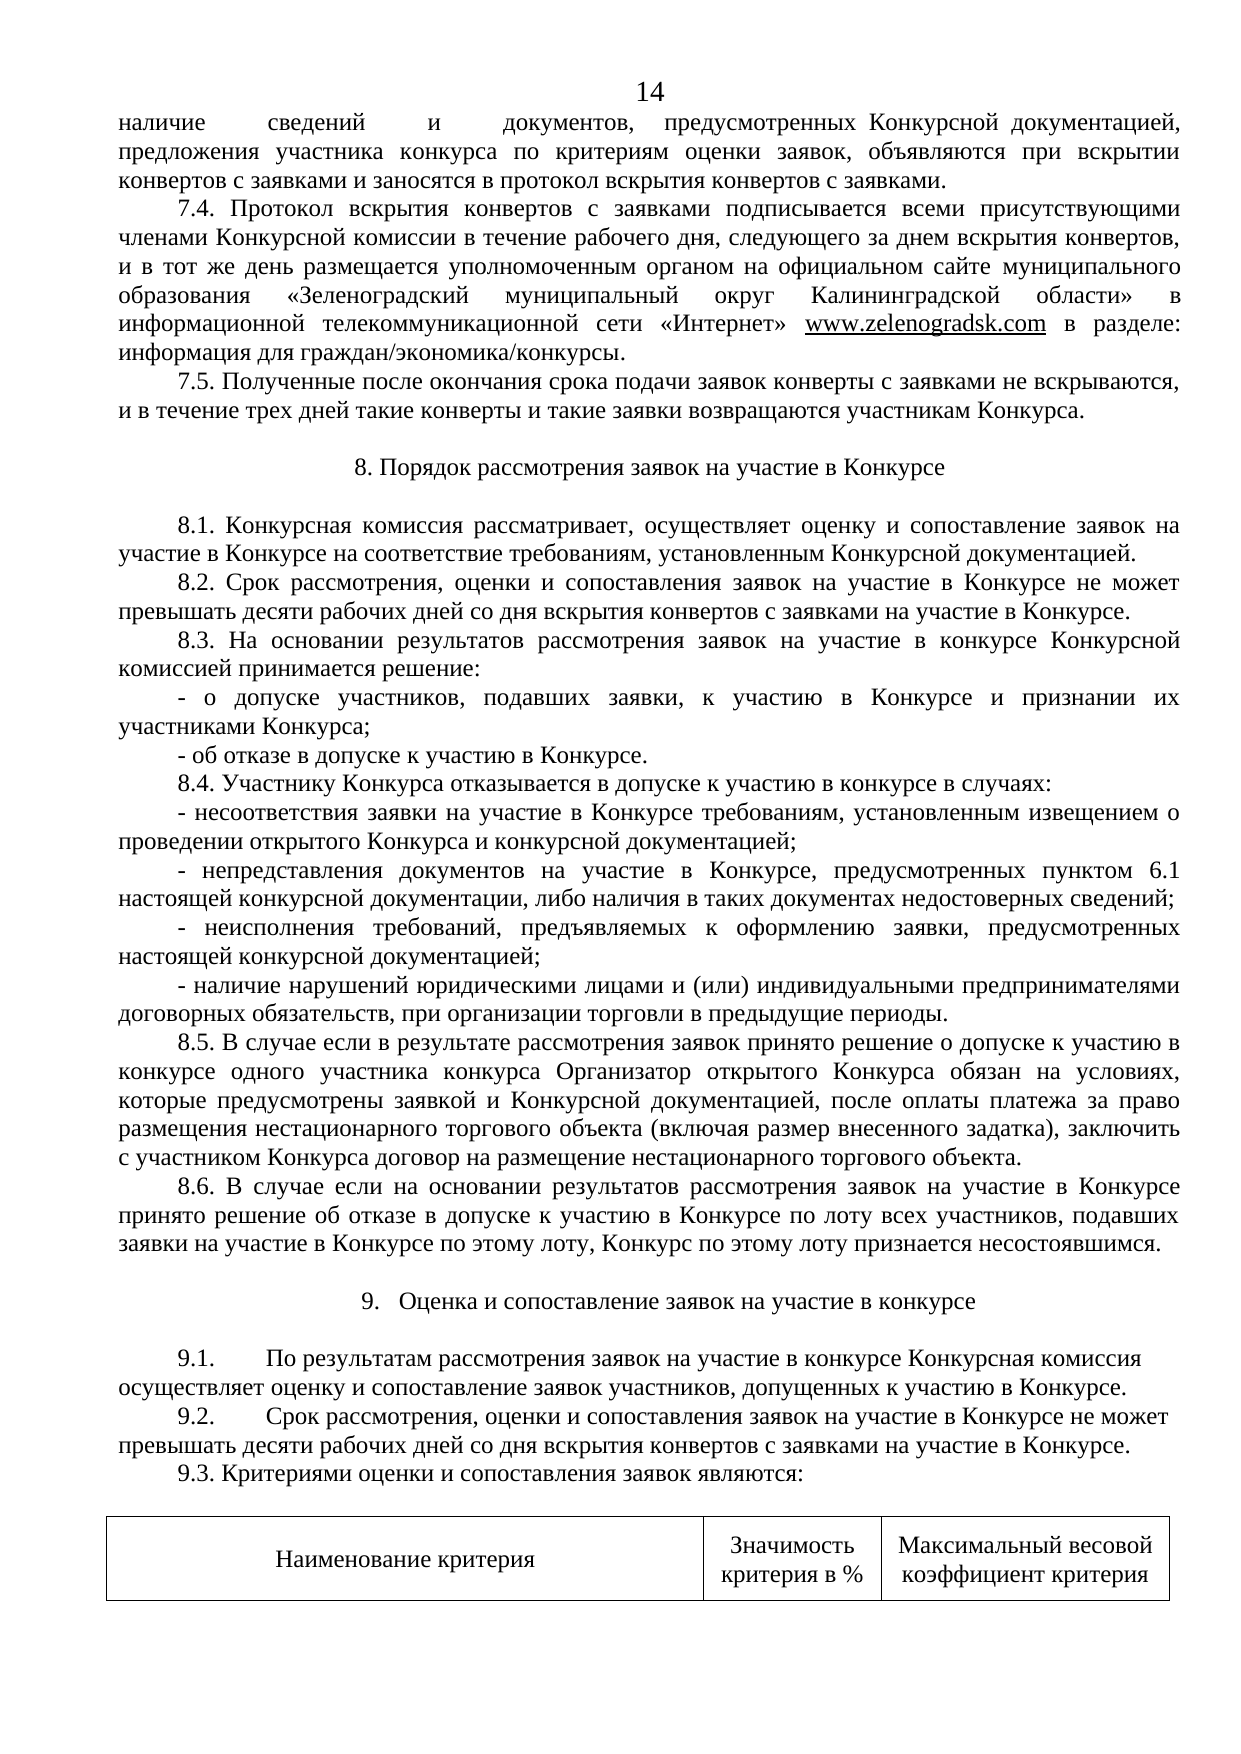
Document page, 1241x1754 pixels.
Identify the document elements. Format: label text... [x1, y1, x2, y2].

text 8.4. Участнику Конкурса отказывается в допуске к участию в конкурсе в случаях: [118, 768, 1181, 797]
text 8.2. Срок рассмотрения, оценки и сопоставления заявок на участие в Конкурсе не может превышать десяти рабочих дней со дня вскрытия конвертов с заявками на участие в Конкурсе. [118, 567, 1181, 625]
text 8.1. Конкурсная комиссия рассматривает, осуществляет оценку и сопоставление заявок на участие в Конкурсе на соответствие требованиям, установленным Конкурсной документацией. [118, 510, 1181, 567]
text - о допуске участников, подавших заявки, к участию в Конкурсе и признании их участниками Конкурса; [118, 682, 1181, 740]
table_header Наименование критерия [107, 1517, 703, 1600]
table_header Максимальный весовой коэффициент критерия [882, 1517, 1169, 1600]
text - неисполнения требований, предъявляемых к оформлению заявки, предусмотренных настоящей конкурсной документацией; [118, 912, 1181, 970]
text - наличие нарушений юридическими лицами и (или) индивидуальными предпринимателями договорных обязательств, при организации торговли в предыдущие периоды. [118, 970, 1181, 1027]
list Срок рассмотрения, оценки и сопоставления заявок на участие в Конкурсе не может превышать десяти рабочих дней со дня вскрытия конвертов с заявками на участие в Конкурсе. [118, 1401, 1181, 1458]
text 8.3. На основании результатов рассмотрения заявок на участие в конкурсе Конкурсной комиссией принимается решение: [118, 625, 1181, 682]
text - об отказе в допуске к участию в Конкурсе. [118, 740, 1181, 768]
list Оценка и сопоставление заявок на участие в конкурсе [156, 1286, 1181, 1315]
list По результатам рассмотрения заявок на участие в конкурсе Конкурсная комиссия осуществляет оценку и сопоставление заявок участников, допущенных к участию в Конкурсе. [118, 1343, 1181, 1401]
table_header Значимость критерия в % [704, 1517, 881, 1600]
text 7.4. Протокол вскрытия конвертов с заявками подписывается всеми присутствующими членами Конкурсной комиссии в течение рабочего дня, следующего за днем вскрытия конвертов, и в тот же день размещается уполномоченным органом на официальном сайте муниципального образования «Зеленоградский муниципальный округ Калининградской области» в информационной телекоммуникационной сети «Интернет» www.zelenogradsk.com в разделе: информация для граждан/экономика/конкурсы. [118, 193, 1181, 366]
text - непредставления документов на участие в Конкурсе, предусмотренных пунктом 6.1 настоящей конкурсной документации, либо наличия в таких документах недостоверных сведений; [118, 855, 1181, 912]
text 7.5. Полученные после окончания срока подачи заявок конверты с заявками не вскрываются, и в течение трех дней такие конверты и такие заявки возвращаются участникам Конкурса. [118, 366, 1181, 423]
text 8.6. В случае если на основании результатов рассмотрения заявок на участие в Конкурсе принято решение об отказе в допуске к участию в Конкурсе по лоту всех участников, подавших заявки на участие в Конкурсе по этому лоту, Конкурс по этому лоту признается несостоявшимся. [118, 1171, 1181, 1257]
text - несоответствия заявки на участие в Конкурсе требованиям, установленным извещением о проведении открытого Конкурса и конкурсной документацией; [118, 797, 1181, 855]
text 8. Порядок рассмотрения заявок на участие в Конкурсе [118, 452, 1181, 481]
text 8.5. В случае если в результате рассмотрения заявок принято решение о допуске к участию в конкурсе одного участника конкурса Организатор открытого Конкурса обязан на условиях, которые предусмотрены заявкой и Конкурсной документацией, после оплаты платежа за право размещения нестационарного торгового объекта (включая размер внесенного задатка), заключить с участником Конкурса договор на размещение нестационарного торгового объекта. [118, 1027, 1181, 1171]
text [118, 107, 1181, 193]
text 9.3. Критериями оценки и сопоставления заявок являются: [118, 1458, 1181, 1487]
